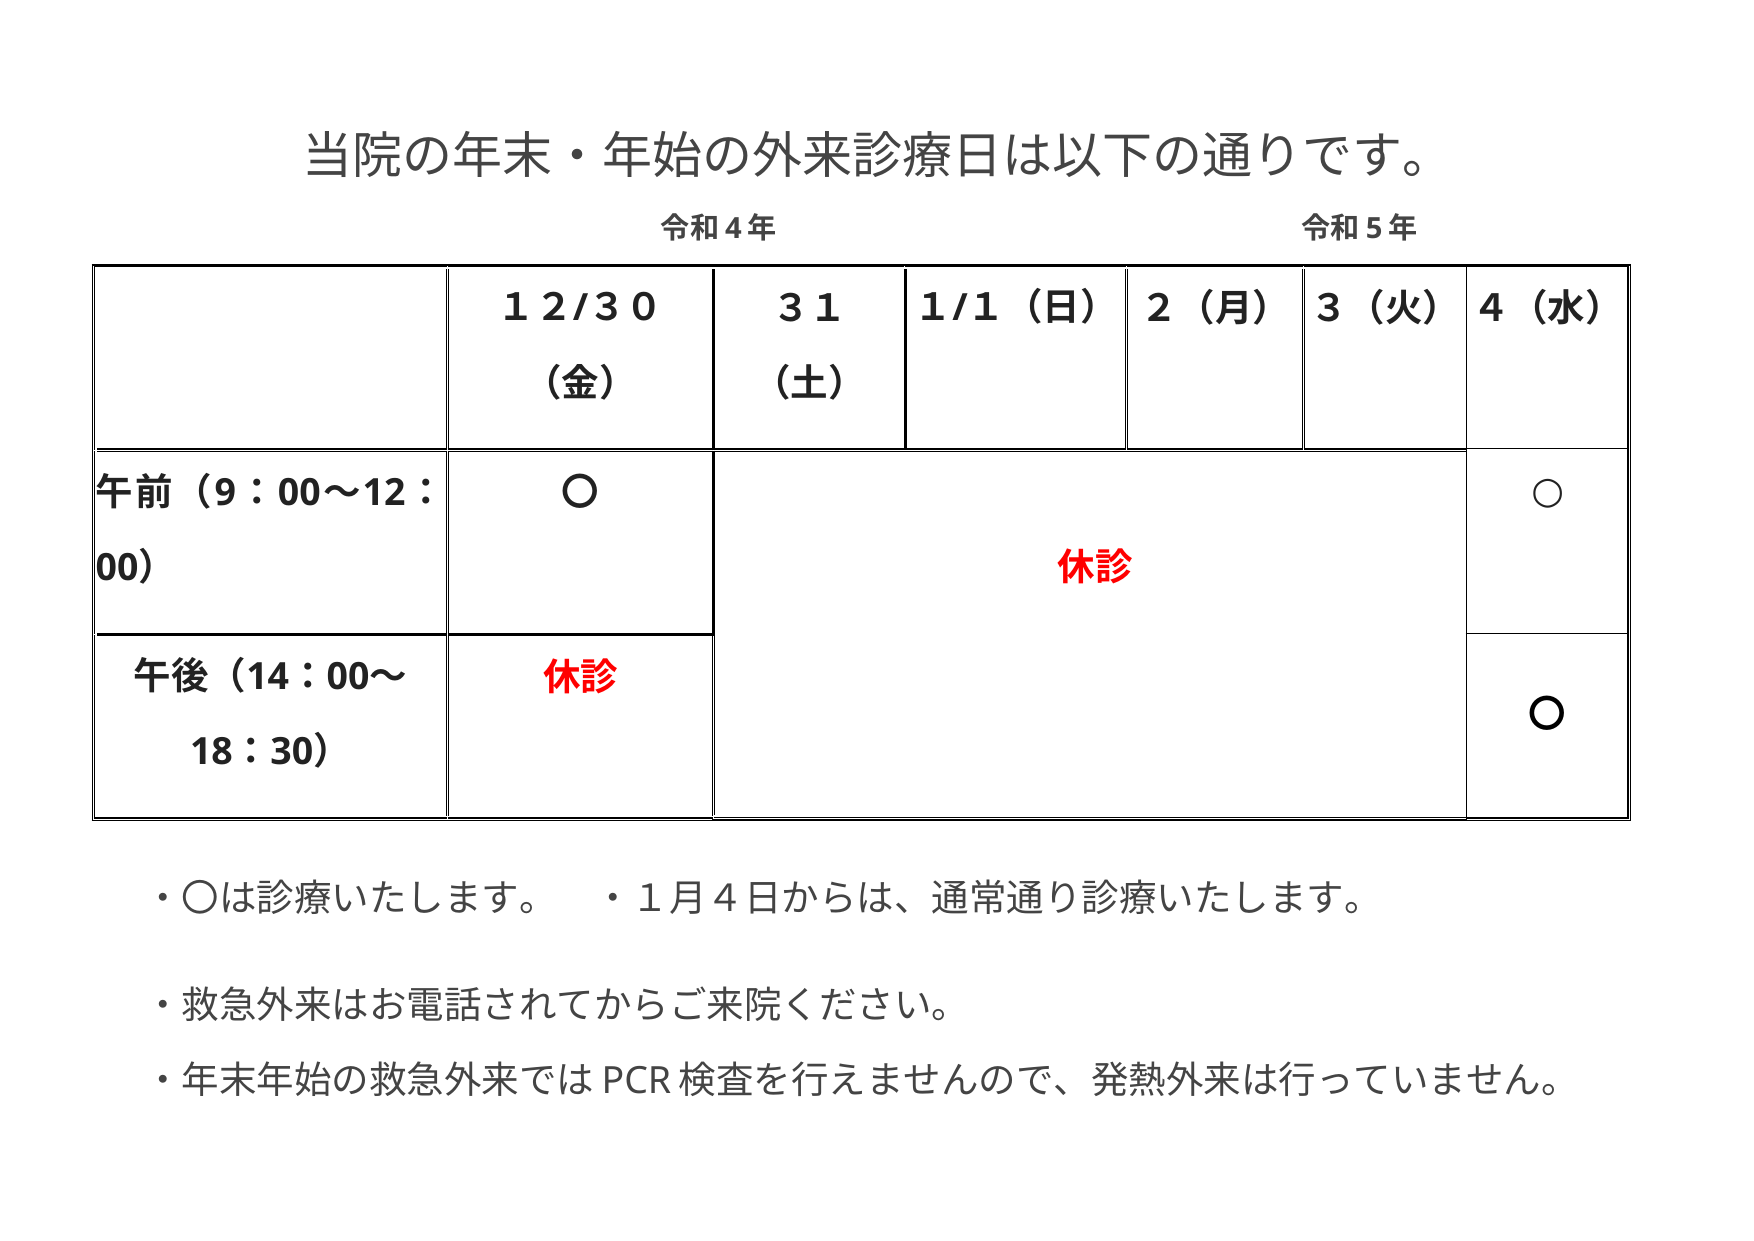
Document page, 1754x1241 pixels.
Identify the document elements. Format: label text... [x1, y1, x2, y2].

table_cell ○ [1467, 449, 1627, 633]
text ・年末年始の救急外来ではPCR検査を行えませんので、発熱外来は行っていません。 [106, 1039, 1648, 1114]
table_cell 〇 [1467, 634, 1627, 817]
table_header １２/３０（金） [448, 267, 713, 448]
table_header ４（水） [1467, 267, 1627, 448]
text 令和4年 令和5年 [106, 189, 1648, 264]
text ・〇は診療いたします。 ・１月４日からは、通常通り診療いたします。 [106, 821, 1648, 933]
table_header [95, 267, 447, 448]
table_cell 〇 [449, 452, 712, 633]
table_header １/１（日） [905, 267, 1127, 448]
table_header ３１（土） [713, 266, 905, 448]
table_cell 午後（14：00～18：30） [93, 633, 447, 817]
table_cell 午前（9：00～12：00） [95, 448, 446, 633]
table_header ２（月） [1127, 267, 1304, 448]
table_cell 休診 [713, 452, 1466, 817]
text 当院の年末・年始の外来診療日は以下の通りです。 [106, 114, 1648, 189]
text ・救急外来はお電話されてからご来院ください。 [106, 964, 1648, 1039]
table_cell 休診 [448, 636, 713, 817]
table_header ３（火） [1304, 267, 1466, 448]
